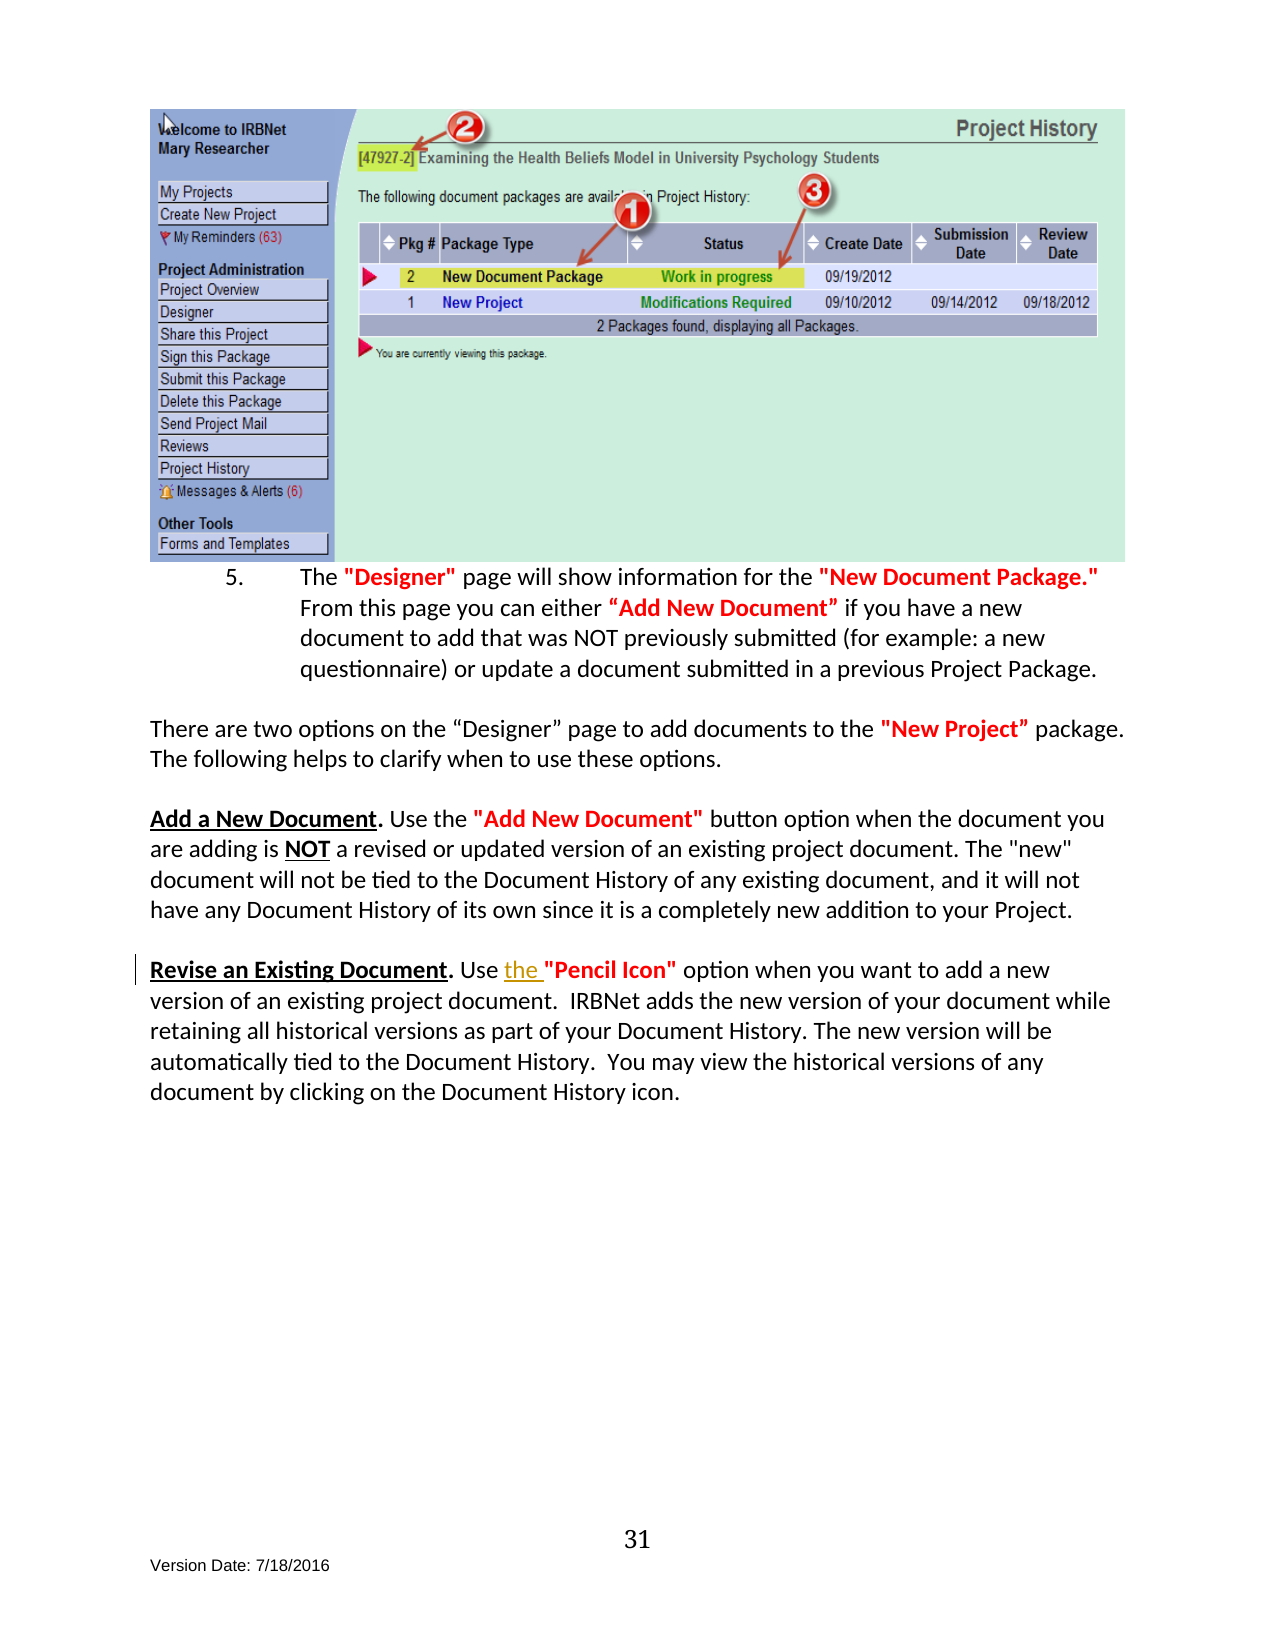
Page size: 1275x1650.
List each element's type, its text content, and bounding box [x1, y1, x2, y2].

text There are two options on the “Designer” page to add documents to the "New Project” package. The following helps to clarify when to use these options. [150, 713, 1125, 774]
text Revise an Existing Document. Use "Pencil Icon" option when you want to add a new version of an existing project document. IRBNet adds the new version of your document while retaining all historical versions as part of your Document History. The new version will be automatically tied to the Document History. You may view the historical versions of any document by clicking on the Document History icon. [150, 954, 1125, 1107]
picture [150, 109, 1125, 562]
text Add a New Document. Use the "Add New Document" button option when the document you are adding is NOT a revised or updated version of an existing project document. The "new" document will not be tied to the Document History of any existing document, and it will not have any Document History of its own since it is a completely new addition to your Project. [150, 803, 1125, 925]
text 5. The "Designer" page will show information for the "New Document Package." From this page you can either “Add New Document” if you have a new document to add that was NOT previously submitted (for example: a new questionnaire) or update a document submitted in a previous Project Package. [225, 562, 1125, 684]
